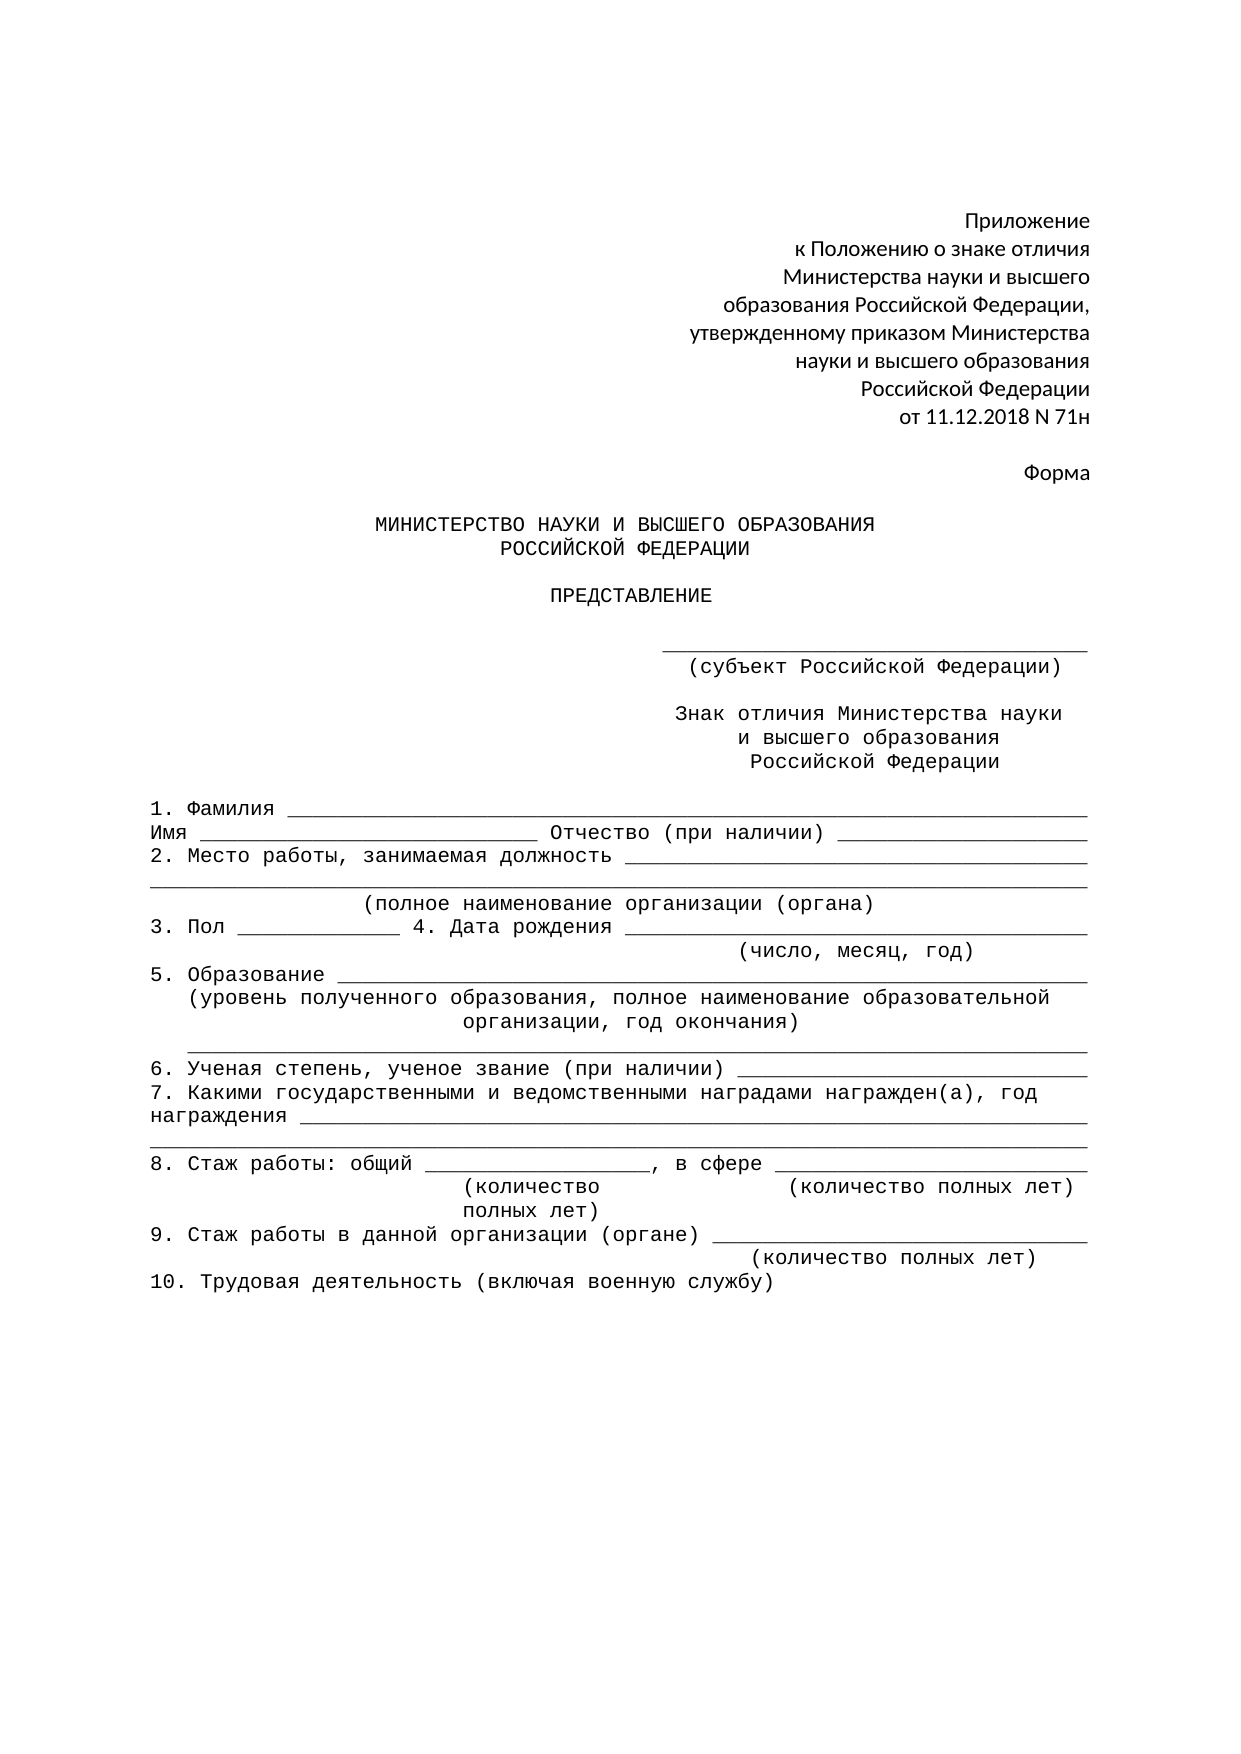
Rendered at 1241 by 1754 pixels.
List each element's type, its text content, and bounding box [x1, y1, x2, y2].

text от 11.12.2018 N 71н [150, 402, 1090, 430]
text (количество (количество полных лет) [150, 1176, 1090, 1200]
text __________________________________ [150, 632, 1090, 656]
text Российской Федерации [150, 374, 1090, 402]
text (субъект Российской Федерации) [150, 656, 1090, 680]
text (число, месяц, год) [150, 940, 1090, 963]
text и высшего образования [150, 727, 1090, 751]
text 5. Образование ____________________________________________________________ [150, 963, 1090, 987]
text (количество полных лет) [150, 1247, 1090, 1271]
text к Положению о знаке отличия [150, 234, 1090, 262]
text ПРЕДСТАВЛЕНИЕ [150, 585, 1090, 609]
text 8. Стаж работы: общий __________________, в сфере _________________________ [150, 1153, 1090, 1176]
text ___________________________________________________________________________ [150, 869, 1090, 893]
text образования Российской Федерации, [150, 290, 1090, 318]
text Министерства науки и высшего [150, 262, 1090, 290]
text 7. Какими государственными и ведомственными наградами награжден(а), год [150, 1082, 1090, 1105]
text 10. Трудовая деятельность (включая военную службу) [150, 1271, 1090, 1294]
text 2. Место работы, занимаемая должность _____________________________________ [150, 845, 1090, 869]
text (полное наименование организации (органа) [150, 893, 1090, 916]
text 6. Ученая степень, ученое звание (при наличии) ____________________________ [150, 1058, 1090, 1082]
text 9. Стаж работы в данной организации (органе) ______________________________ [150, 1224, 1090, 1247]
text РОССИЙСКОЙ ФЕДЕРАЦИИ [150, 538, 1090, 562]
text науки и высшего образования [150, 346, 1090, 374]
text (уровень полученного образования, полное наименование образовательной [150, 987, 1090, 1011]
text полных лет) [150, 1200, 1090, 1224]
text 1. Фамилия ________________________________________________________________ [150, 798, 1090, 822]
text ________________________________________________________________________ [150, 1034, 1090, 1058]
text награждения _______________________________________________________________ [150, 1105, 1090, 1129]
text Знак отличия Министерства науки [150, 703, 1090, 727]
text 3. Пол _____________ 4. Дата рождения _____________________________________ [150, 916, 1090, 940]
text организации, год окончания) [150, 1011, 1090, 1034]
text Имя ___________________________ Отчество (при наличии) ____________________ [150, 822, 1090, 845]
text Форма [150, 458, 1090, 486]
text утвержденному приказом Министерства [150, 318, 1090, 346]
text ___________________________________________________________________________ [150, 1129, 1090, 1153]
text МИНИСТЕРСТВО НАУКИ И ВЫСШЕГО ОБРАЗОВАНИЯ [150, 514, 1090, 538]
text Приложение [150, 206, 1090, 234]
text Российской Федерации [150, 751, 1090, 774]
